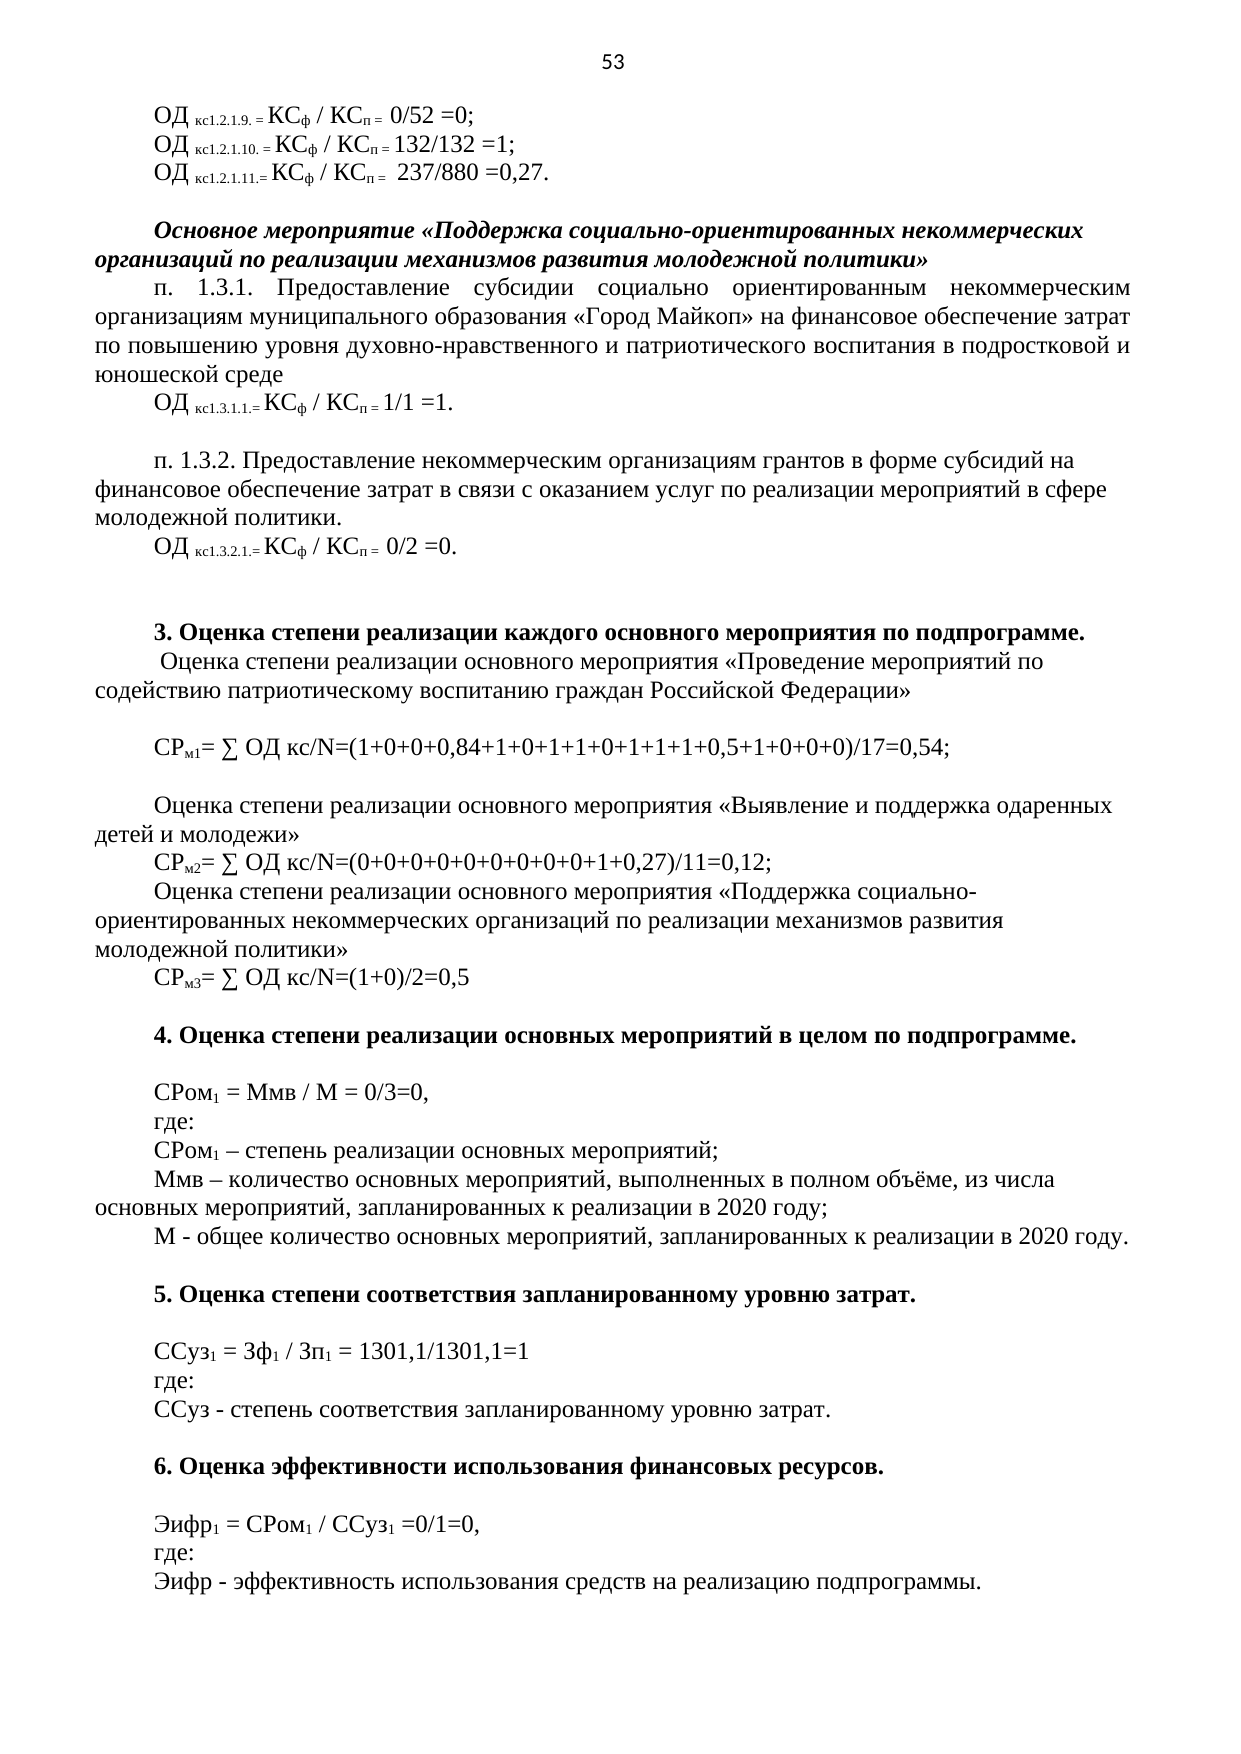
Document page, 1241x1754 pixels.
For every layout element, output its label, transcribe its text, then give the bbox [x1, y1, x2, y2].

text Эифр1 = СРом1 / ССуз1 =0/1=0, [94, 1509, 1131, 1537]
text где: [94, 1106, 1131, 1135]
text ССуз - степень соответствия запланированному уровню затрат. [94, 1394, 1131, 1422]
text Эифр - эффективность использования средств на реализацию подпрограммы. [94, 1566, 1131, 1595]
text 5. Оценка степени соответствия запланированному уровню затрат. [94, 1279, 1131, 1307]
text п. 1.3.2. Предоставление некоммерческим организациям грантов в форме субсидий на финансовое обеспечение затрат в связи с оказанием услуг по реализации мероприятий в сфере молодежной политики. [94, 445, 1131, 531]
text Ммв – количество основных мероприятий, выполненных в полном объёме, из числа основных мероприятий, запланированных к реализации в 2020 году; [94, 1164, 1131, 1221]
text ОД кс1.3.2.1.= КСф / КСп = 0/2 =0. [94, 531, 1131, 560]
text СРм3= ∑ ОД кс/N=(1+0)/2=0,5 [94, 962, 1131, 991]
text Оценка степени реализации основного мероприятия «Проведение мероприятий по содействию патриотическому воспитанию граждан Российской Федерации» [94, 646, 1131, 704]
text СРм1= ∑ ОД кс/N=(1+0+0+0,84+1+0+1+1+0+1+1+1+0,5+1+0+0+0)/17=0,54; [94, 732, 1131, 761]
text Оценка степени реализации основного мероприятия «Поддержка социально-ориентированных некоммерческих организаций по реализации механизмов развития молодежной политики» [94, 876, 1131, 962]
text СРом1 – степень реализации основных мероприятий; [94, 1135, 1131, 1164]
text где: [94, 1365, 1131, 1394]
text ОД кс1.2.1.9. = КСф / КСп = 0/52 =0; [94, 100, 1131, 129]
text СРм2= ∑ ОД кс/N=(0+0+0+0+0+0+0+0+0+1+0,27)/11=0,12; [94, 847, 1131, 876]
text ОД кс1.2.1.11.= КСф / КСп = 237/880 =0,27. [94, 157, 1131, 186]
text М - общее количество основных мероприятий, запланированных к реализации в 2020 году. [94, 1221, 1131, 1250]
text 4. Оценка степени реализации основных мероприятий в целом по подпрограмме. [94, 1020, 1131, 1049]
text ССуз1 = Зф1 / Зп1 = 1301,1/1301,1=1 [94, 1336, 1131, 1365]
text Основное мероприятие «Поддержка социально-ориентированных некоммерческих организаций по реализации механизмов развития молодежной политики» [94, 215, 1131, 272]
text 6. Оценка эффективности использования финансовых ресурсов. [94, 1451, 1131, 1480]
text СРом1 = Ммв / М = 0/3=0, [94, 1077, 1131, 1106]
text п. 1.3.1. Предоставление субсидии социально ориентированным некоммерческим организациям муниципального образования «Город Майкоп» на финансовое обеспечение затрат по повышению уровня духовно-нравственного и патриотического воспитания в подростковой и юношеской среде [94, 272, 1131, 387]
text где: [94, 1537, 1131, 1566]
text Оценка степени реализации основного мероприятия «Выявление и поддержка одаренных детей и молодежи» [94, 790, 1131, 847]
text 3. Оценка степени реализации каждого основного мероприятия по подпрограмме. [94, 617, 1131, 646]
text ОД кс1.3.1.1.= КСф / КСп = 1/1 =1. [94, 387, 1131, 416]
text ОД кс1.2.1.10. = КСф / КСп = 132/132 =1; [94, 129, 1131, 157]
